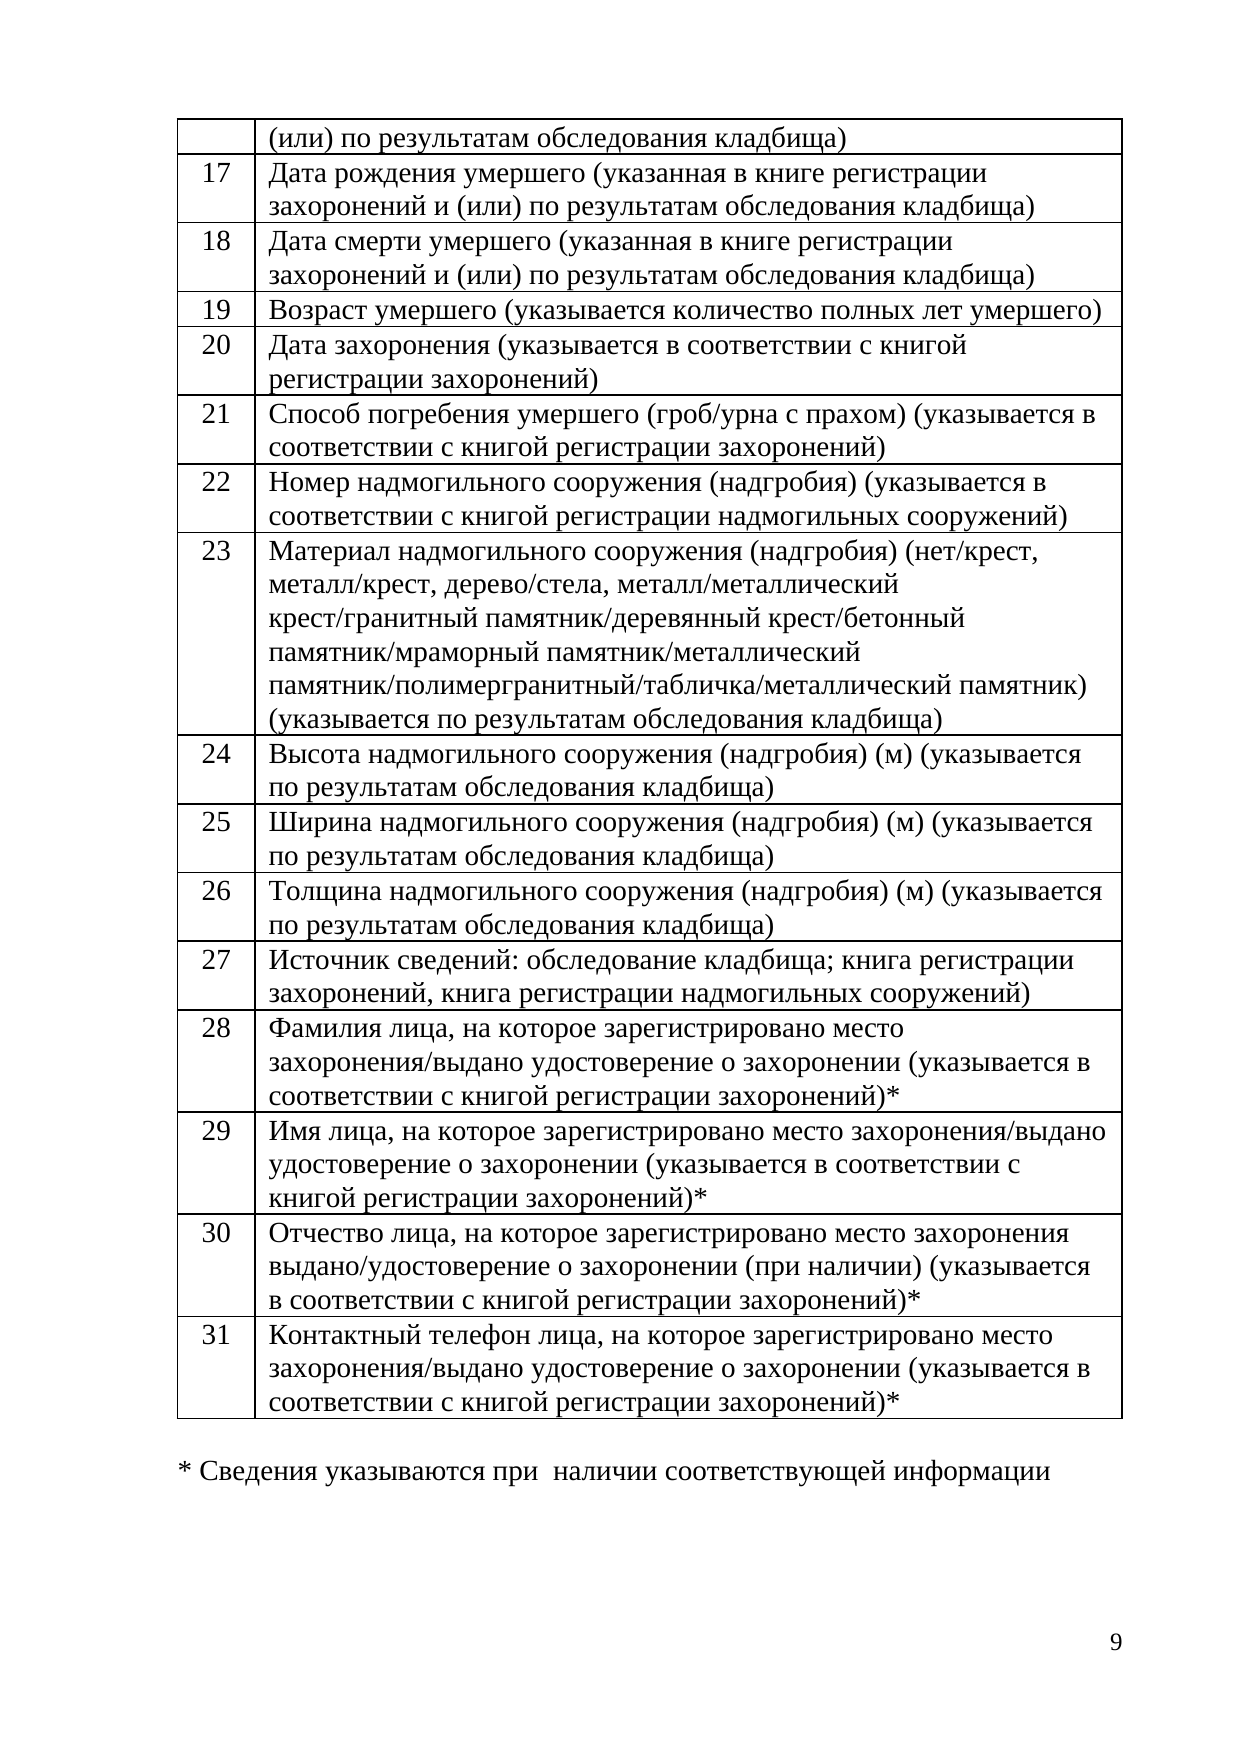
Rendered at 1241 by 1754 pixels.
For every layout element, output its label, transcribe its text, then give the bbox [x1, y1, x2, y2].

table_cell Дата рождения умершего (указанная в книге регистрации захоронений и (или) по результатам обследования кладбища) [256, 155, 1121, 222]
table_cell Высота надмогильного сооружения (надгробия) (м) (указывается по результатам обследования кладбища) [256, 736, 1121, 803]
table_cell 19 [178, 292, 254, 326]
table_cell 25 [178, 805, 254, 872]
table_cell Материал надмогильного сооружения (надгробия) (нет/крест, металл/крест, дерево/стела, металл/металлический крест/гранитный памятник/деревянный крест/бетонный памятник/мраморный памятник/металлический памятник/полимергранитный/табличка/металлический памятник) (указывается по результатам обследования кладбища) [256, 533, 1121, 734]
table_cell Номер надмогильного сооружения (надгробия) (указывается в соответствии с книгой регистрации надмогильных сооружений) [256, 465, 1121, 532]
table_cell 27 [178, 942, 254, 1009]
table_cell Источник сведений: обследование кладбища; книга регистрации захоронений, книга регистрации надмогильных сооружений) [256, 942, 1121, 1009]
table_cell 29 [178, 1113, 254, 1213]
table_cell 21 [178, 396, 254, 463]
table_cell 31 [178, 1317, 254, 1418]
table_cell 16 [178, 120, 254, 153]
table_cell 24 [178, 736, 254, 803]
table_cell 22 [178, 465, 254, 532]
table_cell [256, 120, 1121, 153]
table_cell Дата захоронения (указывается в соответствии с книгой регистрации захоронений) [256, 327, 1121, 394]
table_cell 23 [178, 533, 254, 734]
table_cell Имя лица, на которое зарегистрировано место захоронения/выдано удостоверение о захоронении (указывается в соответствии с книгой регистрации захоронений)* [256, 1113, 1121, 1213]
text * Сведения указываются при наличии соответствующей информации [177, 1453, 1122, 1486]
table_cell Ширина надмогильного сооружения (надгробия) (м) (указывается по результатам обследования кладбища) [256, 805, 1121, 872]
table_cell 30 [178, 1215, 254, 1316]
table_cell 28 [178, 1011, 254, 1111]
table_cell 20 [178, 327, 254, 394]
table_cell Фамилия лица, на которое зарегистрировано место захоронения/выдано удостоверение о захоронении (указывается в соответствии с книгой регистрации захоронений)* [256, 1011, 1121, 1111]
table_cell Дата смерти умершего (указанная в книге регистрации захоронений и (или) по результатам обследования кладбища) [256, 223, 1121, 291]
table_cell 18 [178, 223, 254, 291]
table_cell Отчество лица, на которое зарегистрировано место захоронения выдано/удостоверение о захоронении (при наличии) (указывается в соответствии с книгой регистрации захоронений)* [256, 1215, 1121, 1316]
table_cell Возраст умершего (указывается количество полных лет умершего) [256, 292, 1121, 326]
table_cell 17 [178, 155, 254, 222]
table_cell Контактный телефон лица, на которое зарегистрировано место захоронения/выдано удостоверение о захоронении (указывается в соответствии с книгой регистрации захоронений)* [256, 1317, 1121, 1418]
table_cell 26 [178, 873, 254, 940]
table_cell Толщина надмогильного сооружения (надгробия) (м) (указывается по результатам обследования кладбища) [256, 873, 1121, 940]
table_cell Способ погребения умершего (гроб/урна с прахом) (указывается в соответствии с книгой регистрации захоронений) [256, 396, 1121, 463]
